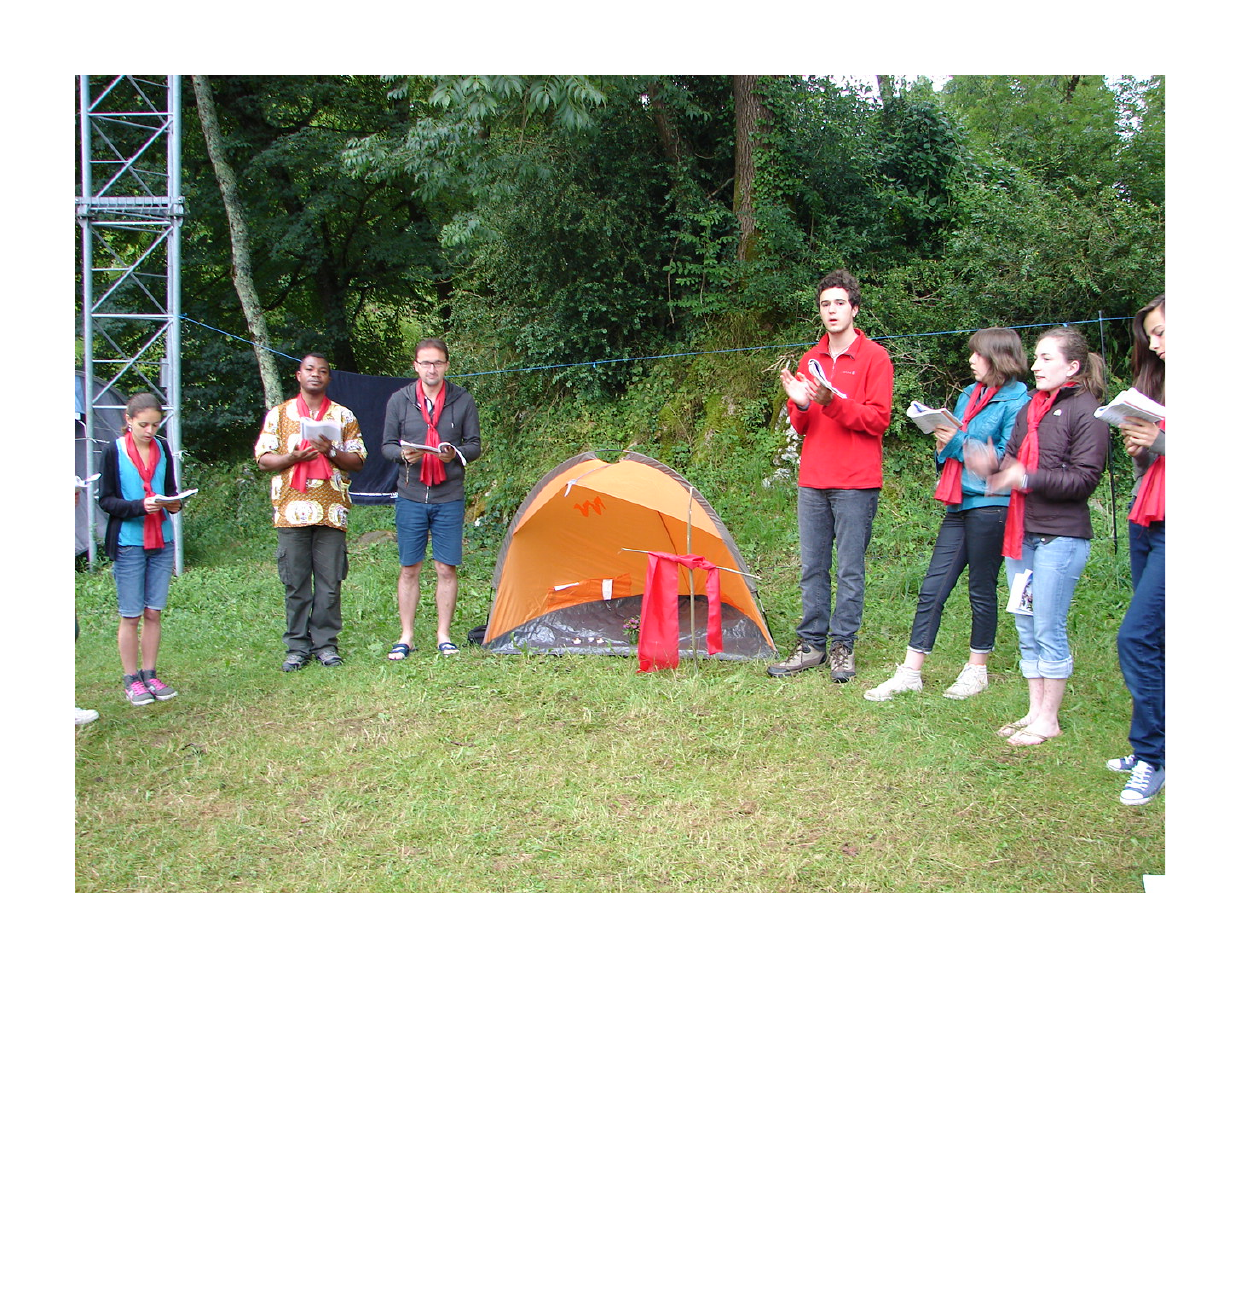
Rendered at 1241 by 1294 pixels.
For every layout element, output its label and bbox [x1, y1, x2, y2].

picture [75, 75, 1166, 893]
